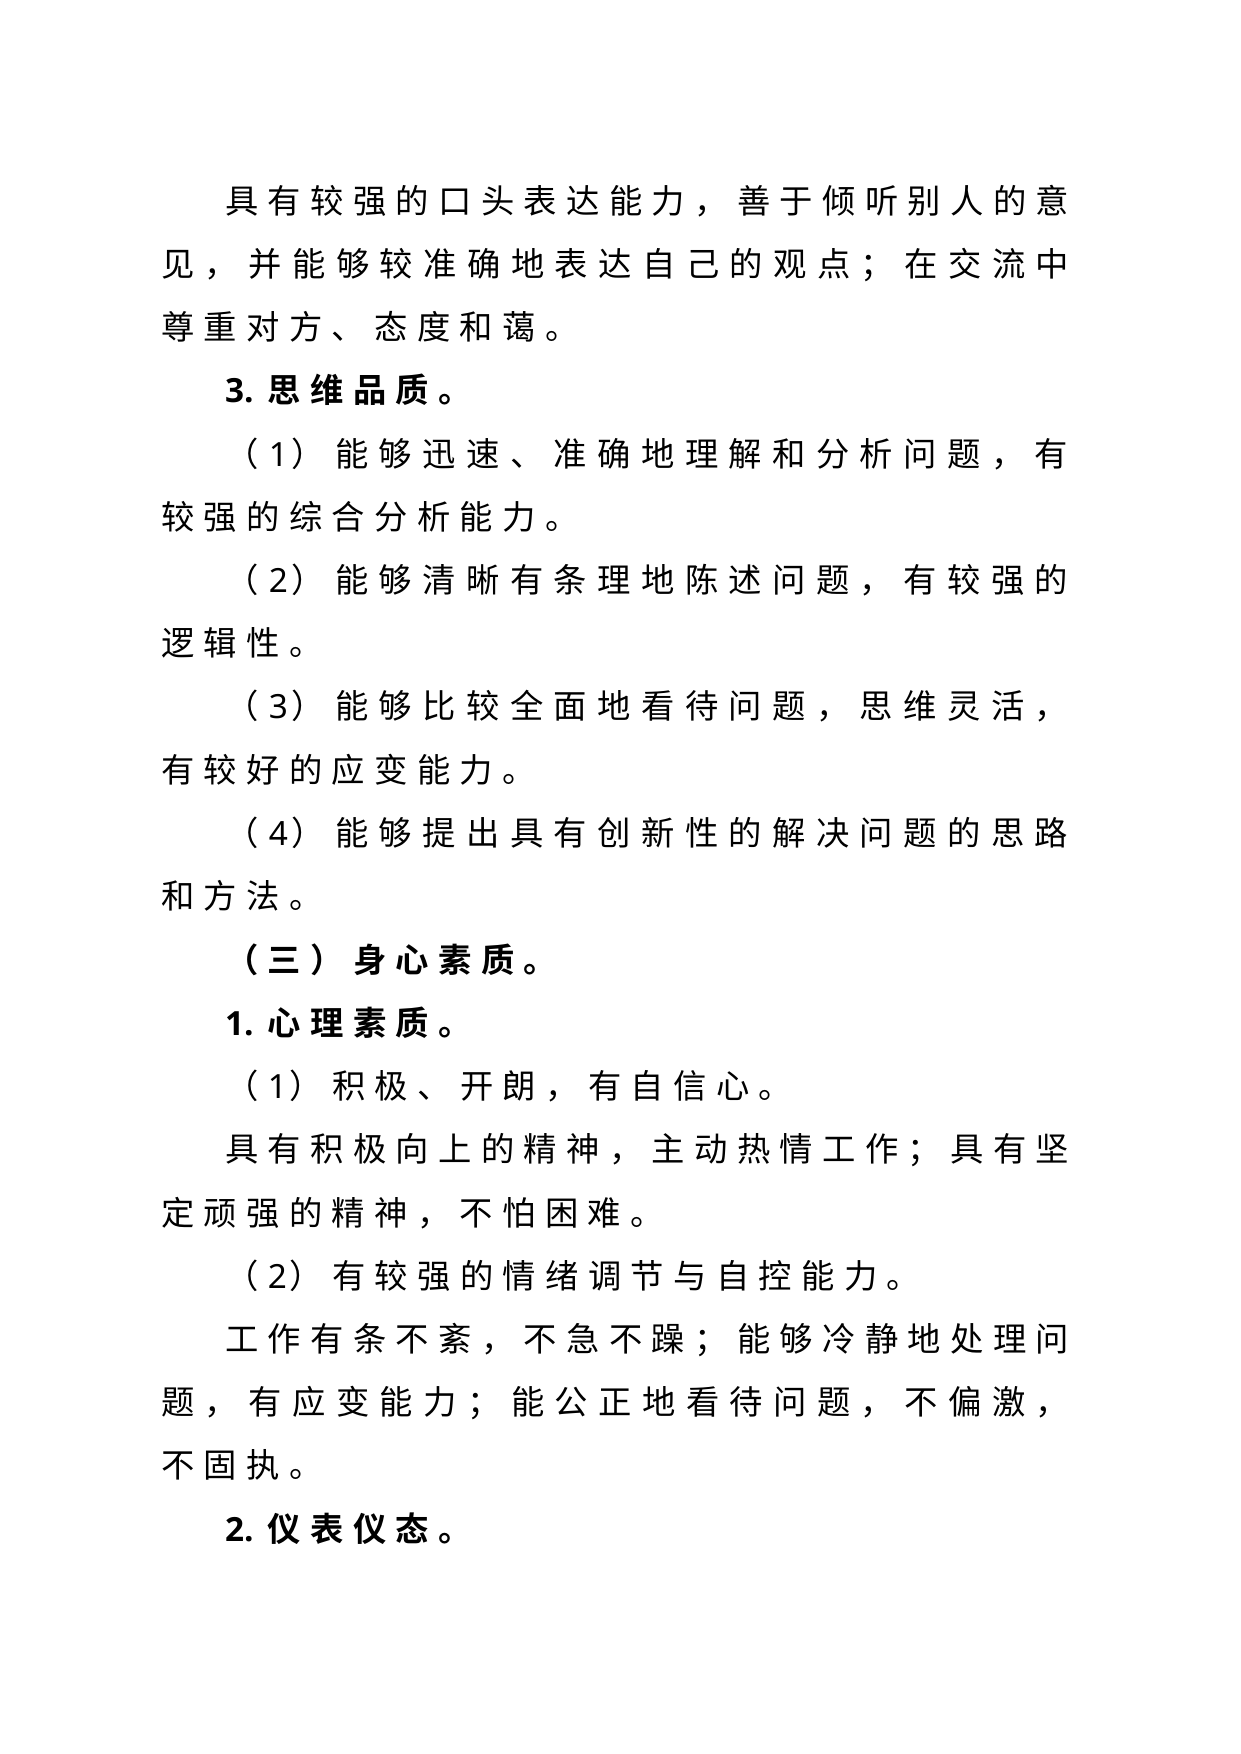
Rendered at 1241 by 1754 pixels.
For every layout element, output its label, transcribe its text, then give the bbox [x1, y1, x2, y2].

text 工作有条不紊，不急不躁；能够冷静地处理问题，有应变能力；能公正地看待问题，不偏激，不固执。 [161, 1305, 1079, 1495]
text （3）能够比较全面地看待问题，思维灵活，有较好的应变能力。 [161, 673, 1079, 799]
text 具有积极向上的精神，主动热情工作；具有坚定顽强的精神，不怕困难。 [161, 1116, 1079, 1242]
text 具有较强的口头表达能力，善于倾听别人的意见，并能够较准确地表达自己的观点；在交流中尊重对方、态度和蔼。 [161, 167, 1079, 357]
text （2）能够清晰有条理地陈述问题，有较强的逻辑性。 [161, 546, 1079, 673]
text 3.思维品质。 [161, 357, 1079, 420]
text 2.仪表仪态。 [161, 1495, 1079, 1558]
text （三）身心素质。 [161, 926, 1079, 989]
text 1.心理素质。 [161, 989, 1079, 1052]
text （2）有较强的情绪调节与自控能力。 [161, 1242, 1079, 1305]
text （1）能够迅速、准确地理解和分析问题，有较强的综合分析能力。 [161, 420, 1079, 546]
text （4）能够提出具有创新性的解决问题的思路和方法。 [161, 799, 1079, 926]
text （1）积极、开朗，有自信心。 [161, 1052, 1079, 1116]
